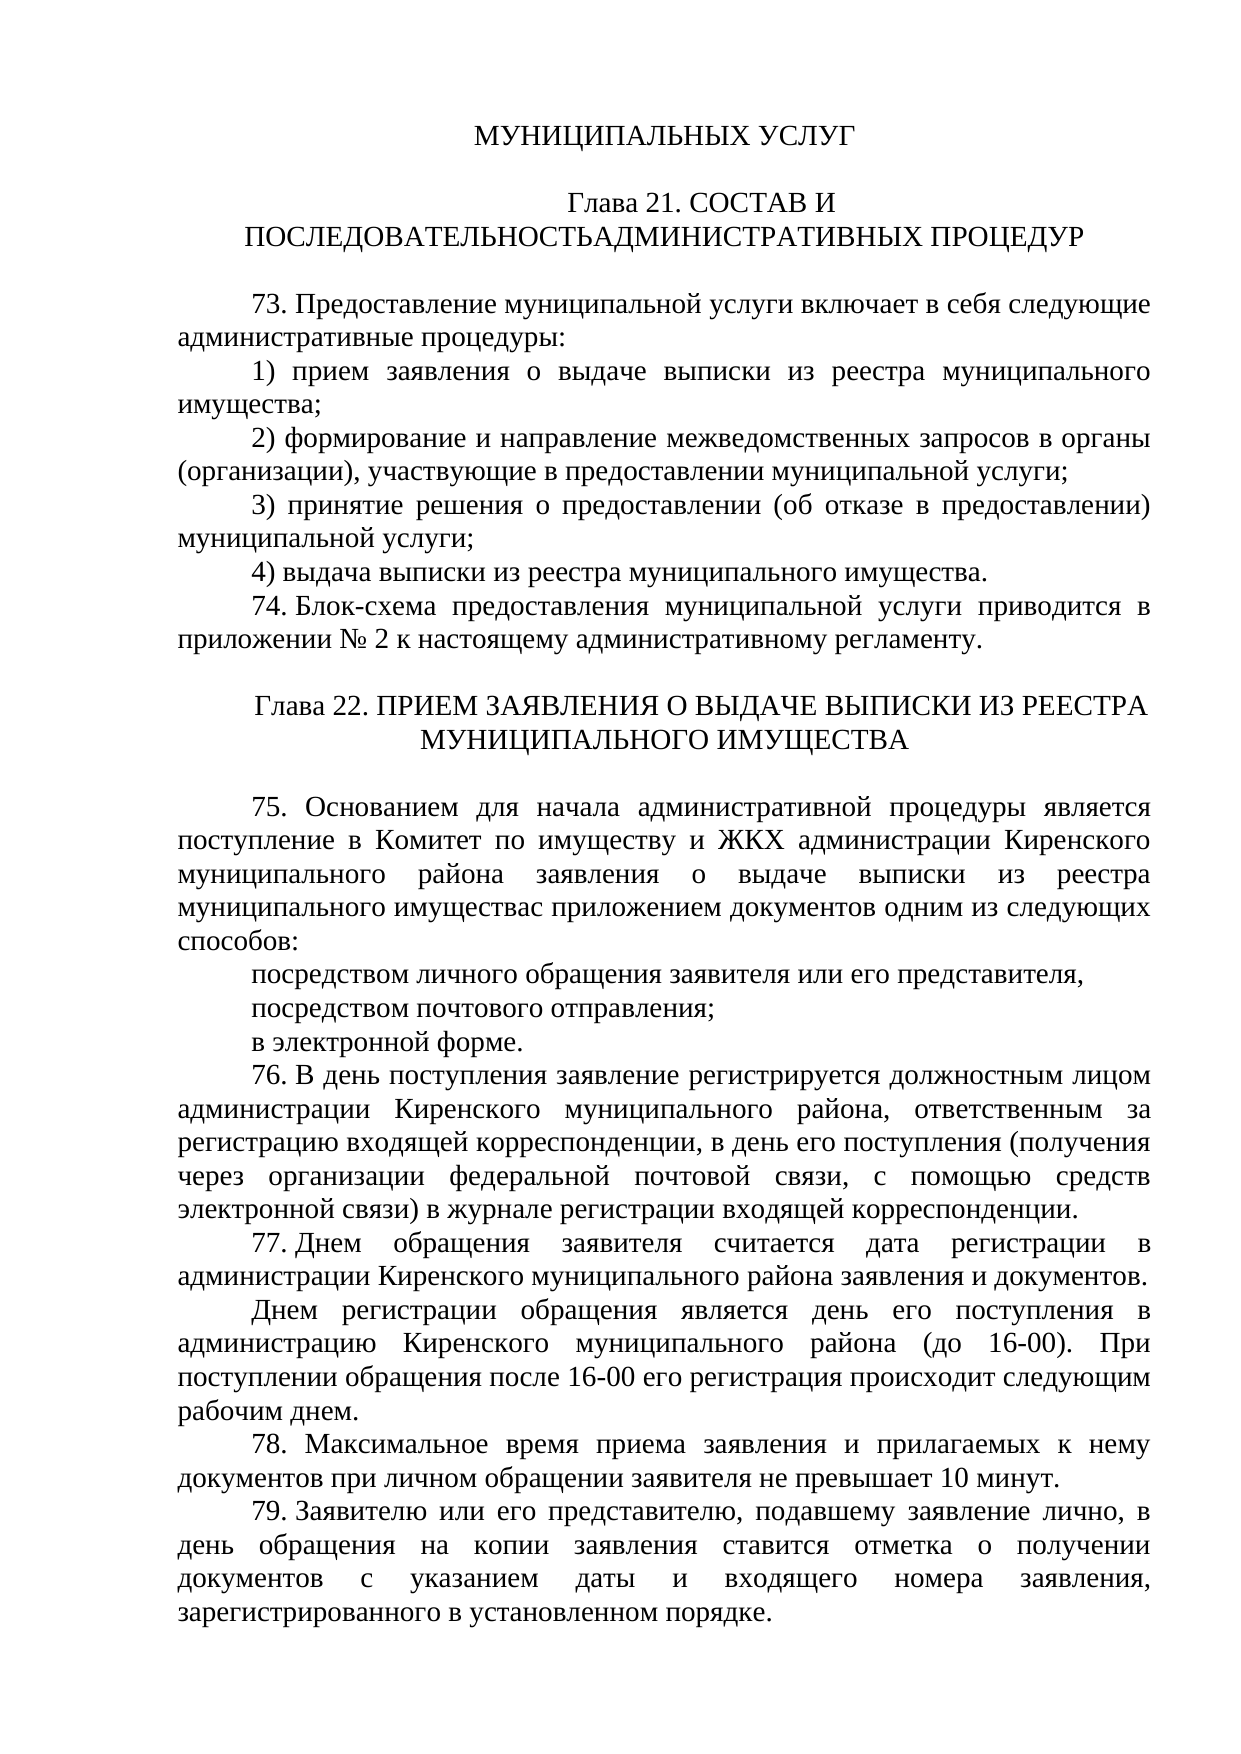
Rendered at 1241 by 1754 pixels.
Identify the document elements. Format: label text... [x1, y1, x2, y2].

text 79. Заявителю или его представителю, подавшему заявление лично, в день обращения на копии заявления ставится отметка о получении документов с указанием даты и входящего номера заявления, зарегистрированного в установленном порядке. [177, 1493, 1152, 1627]
text посредством почтового отправления; [177, 990, 1152, 1024]
text Глава 22. ПРИЕМ ЗАЯВЛЕНИЯ О ВЫДАЧЕ ВЫПИСКИ ИЗ РЕЕСТРА МУНИЦИПАЛЬНОГО ИМУЩЕСТВА [177, 688, 1152, 755]
text 73. Предоставление муниципальной услуги включает в себя следующие административные процедуры: [177, 286, 1152, 353]
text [177, 118, 1152, 152]
text 4) выдача выписки из реестра муниципального имущества. [177, 554, 1152, 588]
text Глава 21. СОСТАВ И ПОСЛЕДОВАТЕЛЬНОСТЬАДМИНИСТРАТИВНЫХ ПРОЦЕДУР [177, 185, 1152, 252]
text Днем регистрации обращения является день его поступления в администрацию Киренского муниципального района (до 16-00). При поступлении обращения после 16-00 его регистрация происходит следующим рабочим днем. [177, 1292, 1152, 1426]
text 1) прием заявления о выдаче выписки из реестра муниципального имущества; [177, 353, 1152, 420]
text 75. Основанием для начала административной процедуры является поступление в Комитет по имуществу и ЖКХ администрации Киренского муниципального района заявления о выдаче выписки из реестра муниципального имуществас приложением документов одним из следующих способов: [177, 789, 1152, 957]
text 2) формирование и направление межведомственных запросов в органы (организации), участвующие в предоставлении муниципальной услуги; [177, 420, 1152, 487]
text 78. Максимальное время приема заявления и прилагаемых к нему документов при личном обращении заявителя не превышает 10 минут. [177, 1426, 1152, 1493]
text в электронной форме. [177, 1024, 1152, 1057]
text 3) принятие решения о предоставлении (об отказе в предоставлении) муниципальной услуги; [177, 487, 1152, 554]
text 76. В день поступления заявление регистрируется должностным лицом администрации Киренского муниципального района, ответственным за регистрацию входящей корреспонденции, в день его поступления (получения через организации федеральной почтовой связи, с помощью средств электронной связи) в журнале регистрации входящей корреспонденции. [177, 1057, 1152, 1225]
text посредством личного обращения заявителя или его представителя, [177, 957, 1152, 990]
text 74. Блок-схема предоставления муниципальной услуги приводится в приложении № 2 к настоящему административному регламенту. [177, 588, 1152, 655]
text 77. Днем обращения заявителя считается дата регистрации в администрации Киренского муниципального района заявления и документов. [177, 1225, 1152, 1292]
